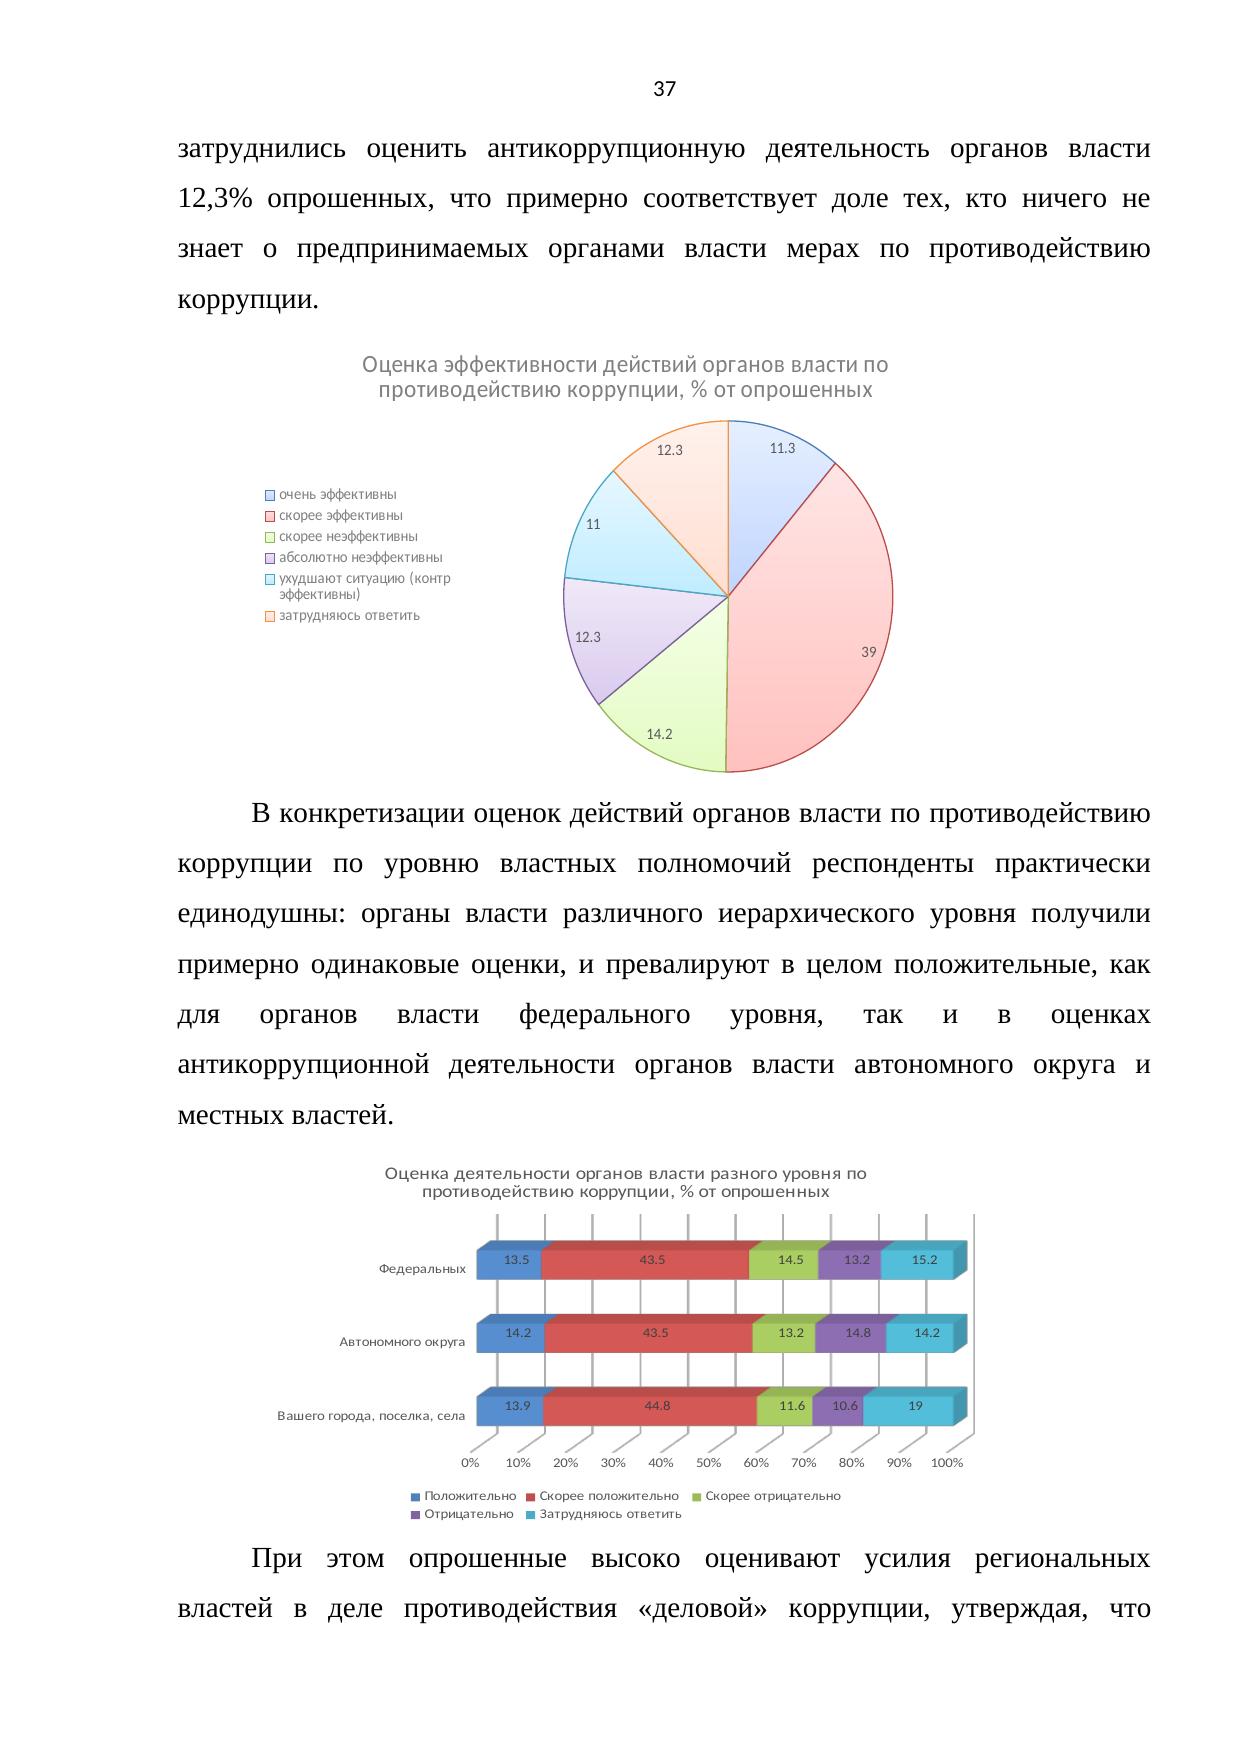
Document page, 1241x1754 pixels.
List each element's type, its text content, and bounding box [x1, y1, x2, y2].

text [177, 1540, 1152, 1624]
text В конкретизации оценок действий органов власти по противодействию коррупции по уровню властных полномочий респонденты практически единодушны: органы власти различного иерархического уровня получили примерно одинаковые оценки, и превалируют в целом положительные, как для органов власти федерального уровня, так и в оценках антикоррупционной деятельности органов власти автономного округа и местных властей. [177, 795, 1152, 1130]
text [177, 130, 1152, 314]
